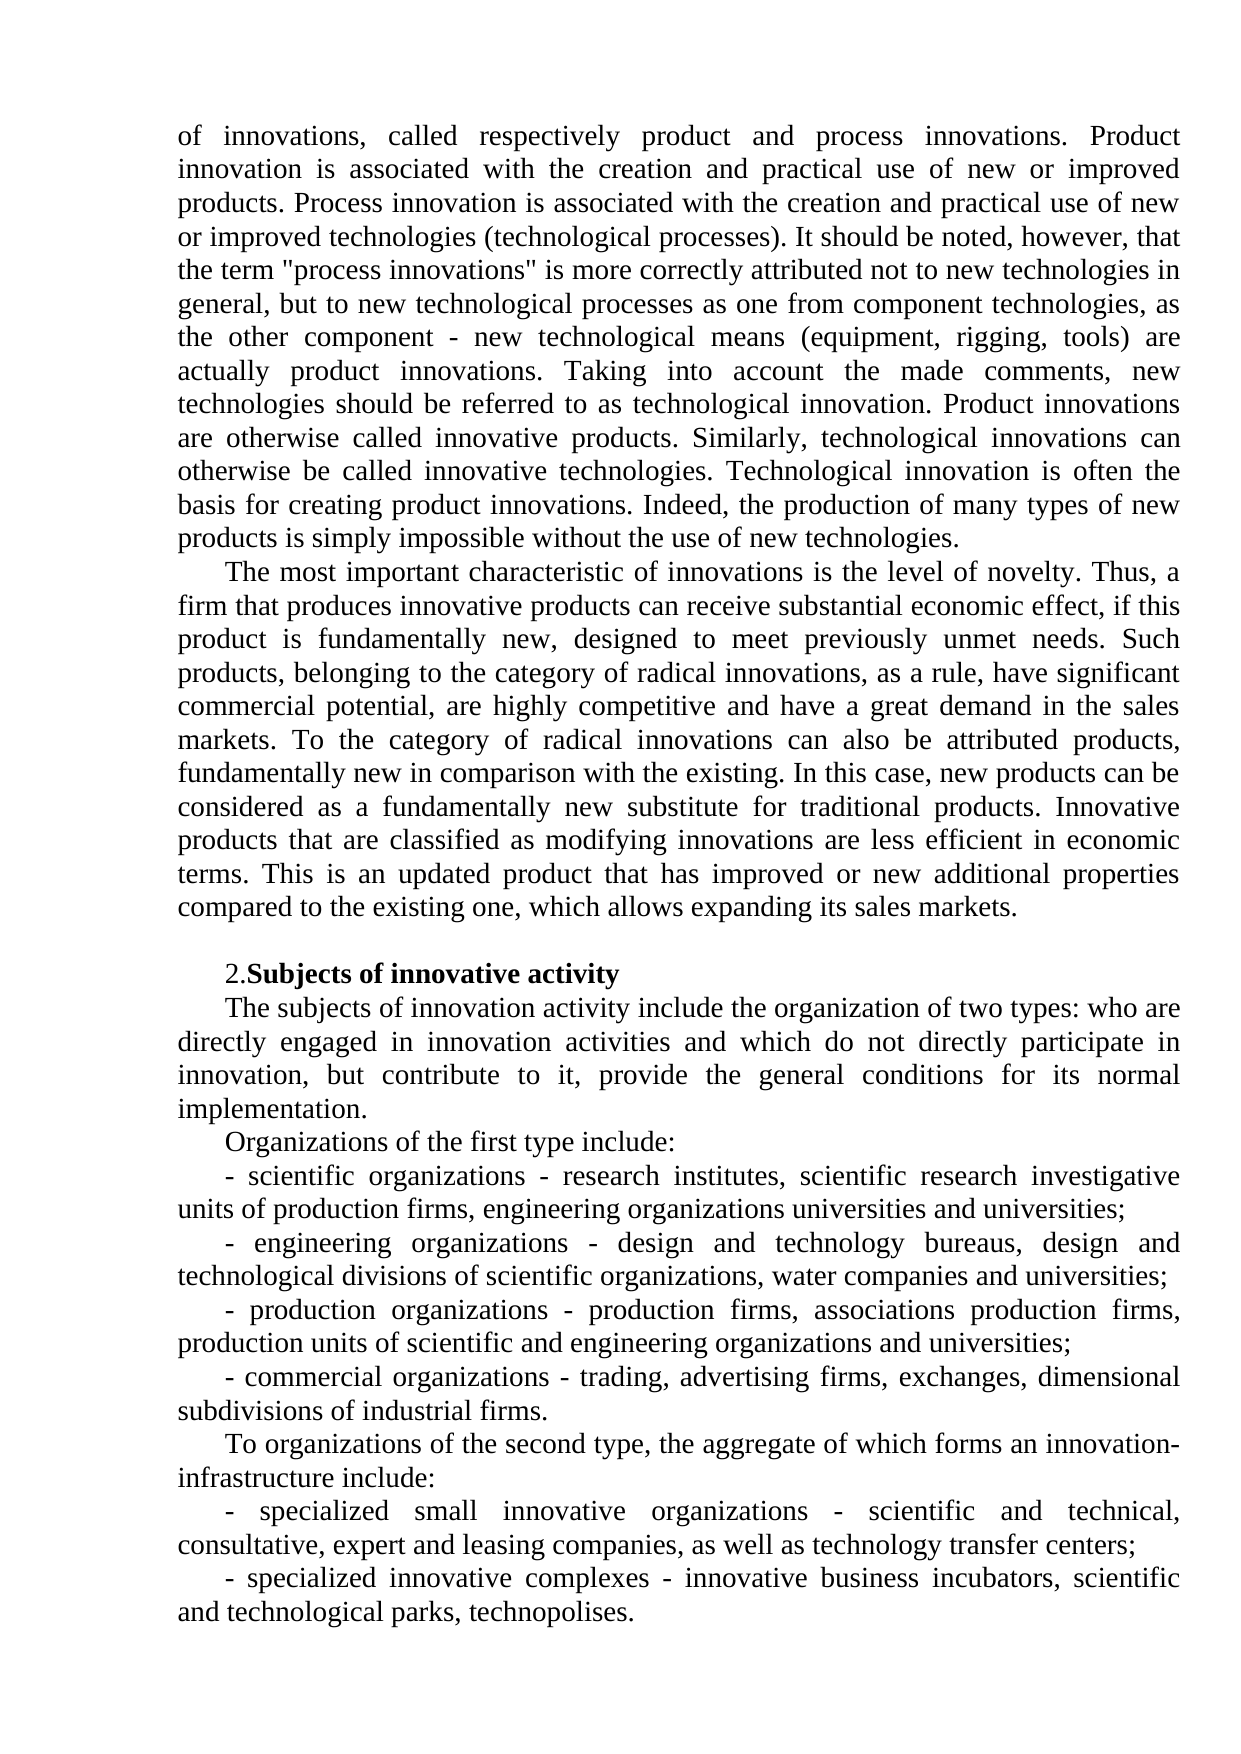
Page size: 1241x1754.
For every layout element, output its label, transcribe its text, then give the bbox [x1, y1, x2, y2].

text - engineering organizations - design and technology bureaus, design and technological divisions of scientific organizations, water companies and universities; [177, 1225, 1181, 1292]
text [177, 118, 1181, 554]
text The most important characteristic of innovations is the level of novelty. Thus, a firm that produces innovative products can receive substantial economic effect, if this product is fundamentally new, designed to meet previously unmet needs. Such products, belonging to the category of radical innovations, as a rule, have significant commercial potential, are highly competitive and have a great demand in the sales markets. To the category of radical innovations can also be attributed products, fundamentally new in comparison with the existing. In this case, new products can be considered as a fundamentally new substitute for traditional products. Innovative products that are classified as modifying innovations are less efficient in economic terms. This is an updated product that has improved or new additional properties compared to the existing one, which allows expanding its sales markets. [177, 554, 1181, 923]
text - specialized small innovative organizations - scientific and technical, consultative, expert and leasing companies, as well as technology transfer centers; [177, 1493, 1181, 1560]
text - scientific organizations - research institutes, scientific research investigative units of production firms, engineering organizations universities and universities; [177, 1158, 1181, 1225]
text 2.Subjects of innovative activity [177, 957, 1181, 990]
text - commercial organizations - trading, advertising firms, exchanges, dimensional subdivisions of industrial firms. [177, 1359, 1181, 1426]
text - production organizations - production firms, associations production firms, production units of scientific and engineering organizations and universities; [177, 1292, 1181, 1359]
text - specialized innovative complexes - innovative business incubators, scientific and technological parks, technopolises. [177, 1560, 1181, 1627]
text The subjects of innovation activity include the organization of two types: who are directly engaged in innovation activities and which do not directly participate in innovation, but contribute to it, provide the general conditions for its normal implementation. [177, 990, 1181, 1124]
text Organizations of the first type include: [177, 1124, 1181, 1158]
text To organizations of the second type, the aggregate of which forms an innovation-infrastructure include: [177, 1426, 1181, 1493]
